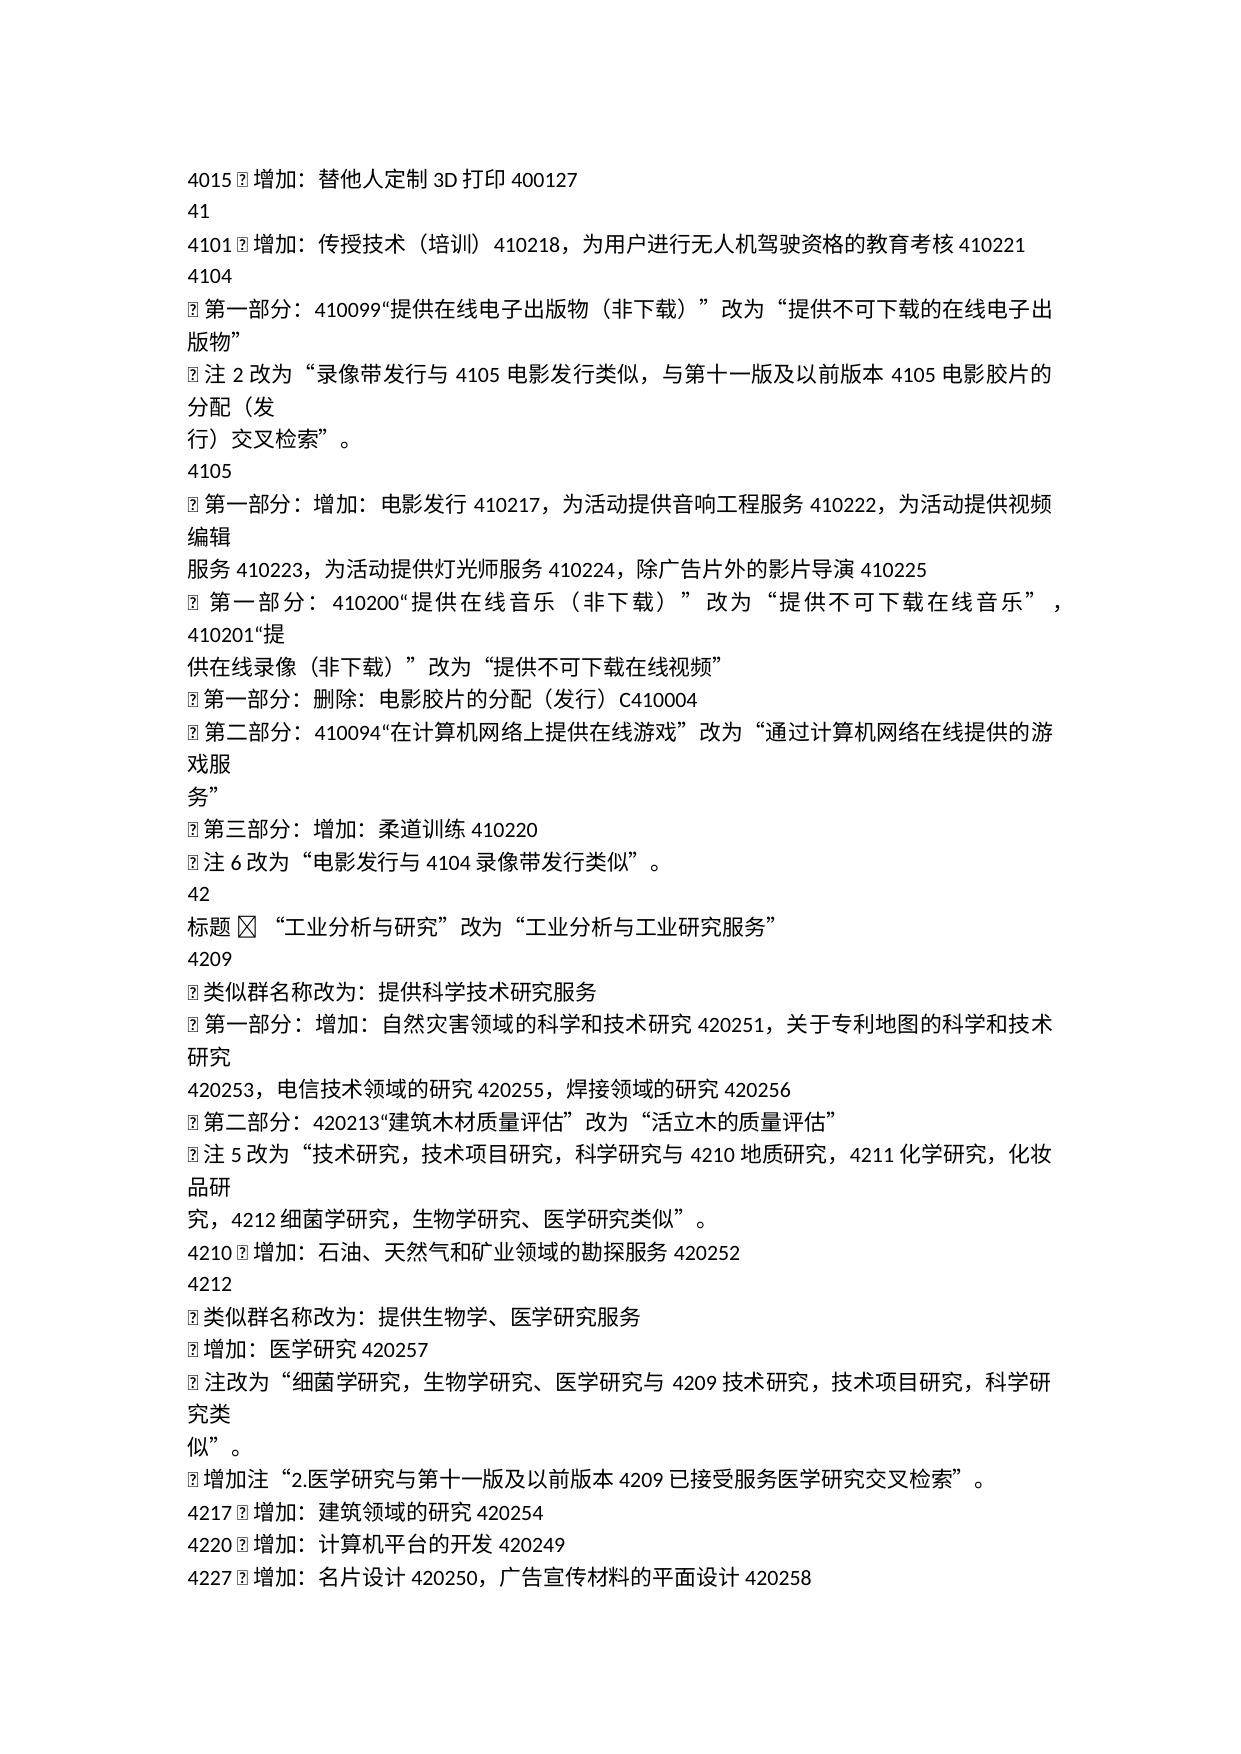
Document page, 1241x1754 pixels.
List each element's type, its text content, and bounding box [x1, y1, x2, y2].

text 务” [187, 779, 1053, 812]
text 4209 [187, 942, 1053, 974]
text 420253，电信技术领域的研究 420255，焊接领域的研究 420256 [187, 1072, 1053, 1104]
text  增加：医学研究 420257 [187, 1332, 1053, 1364]
text  类似群名称改为：提供科学技术研究服务 [187, 974, 1053, 1007]
text  增加注“2.医学研究与第十一版及以前版本 4209 已接受服务医学研究交叉检索”。 [187, 1462, 1053, 1494]
text 4227  增加：名片设计 420250，广告宣传材料的平面设计 420258 [187, 1559, 1053, 1592]
text 4212 [187, 1267, 1053, 1299]
text 41 [187, 194, 1053, 227]
text  第三部分：增加：柔道训练 410220 [187, 812, 1053, 844]
text 行）交叉检索”。 [187, 422, 1053, 454]
text 4217  增加：建筑领域的研究 420254 [187, 1494, 1053, 1527]
text  第二部分：410094“在计算机网络上提供在线游戏”改为“通过计算机网络在线提供的游戏服 [187, 714, 1053, 779]
text 标题  “工业分析与研究”改为“工业分析与工业研究服务” [187, 909, 1053, 942]
text 似”。 [187, 1429, 1053, 1462]
text  第一部分：增加：电影发行 410217，为活动提供音响工程服务 410222，为活动提供视频编辑 [187, 487, 1053, 552]
text 4101  增加：传授技术（培训）410218，为用户进行无人机驾驶资格的教育考核 410221 [187, 227, 1053, 259]
text  第一部分：410200“提供在线音乐（非下载）”改为“提供不可下载在线音乐”，410201“提 [187, 584, 1053, 649]
text  第一部分：删除：电影胶片的分配（发行）C410004 [187, 682, 1053, 714]
text 供在线录像（非下载）”改为“提供不可下载在线视频” [187, 649, 1053, 682]
text  第一部分：410099“提供在线电子出版物（非下载）”改为“提供不可下载的在线电子出版物” [187, 292, 1053, 357]
text  第二部分：420213“建筑木材质量评估”改为“活立木的质量评估” [187, 1104, 1053, 1137]
text  注 5 改为“技术研究，技术项目研究，科学研究与 4210 地质研究，4211 化学研究，化妆品研 [187, 1137, 1053, 1202]
text 4105 [187, 454, 1053, 487]
text 4210  增加：石油、天然气和矿业领域的勘探服务 420252 [187, 1234, 1053, 1267]
text 4220  增加：计算机平台的开发 420249 [187, 1527, 1053, 1559]
text 究，4212 细菌学研究，生物学研究、医学研究类似”。 [187, 1202, 1053, 1234]
text  注改为“细菌学研究，生物学研究、医学研究与 4209 技术研究，技术项目研究，科学研究类 [187, 1364, 1053, 1429]
text  注 6 改为“电影发行与 4104 录像带发行类似”。 [187, 844, 1053, 877]
text 4015  增加：替他人定制 3D 打印 400127 [187, 162, 1053, 194]
text  类似群名称改为：提供生物学、医学研究服务 [187, 1299, 1053, 1332]
text 42 [187, 877, 1053, 909]
text  第一部分：增加：自然灾害领域的科学和技术研究 420251，关于专利地图的科学和技术研究 [187, 1007, 1053, 1072]
text  注 2 改为“录像带发行与 4105 电影发行类似，与第十一版及以前版本 4105 电影胶片的分配（发 [187, 357, 1053, 422]
text 4104 [187, 259, 1053, 292]
text 服务 410223，为活动提供灯光师服务 410224，除广告片外的影片导演 410225 [187, 552, 1053, 584]
